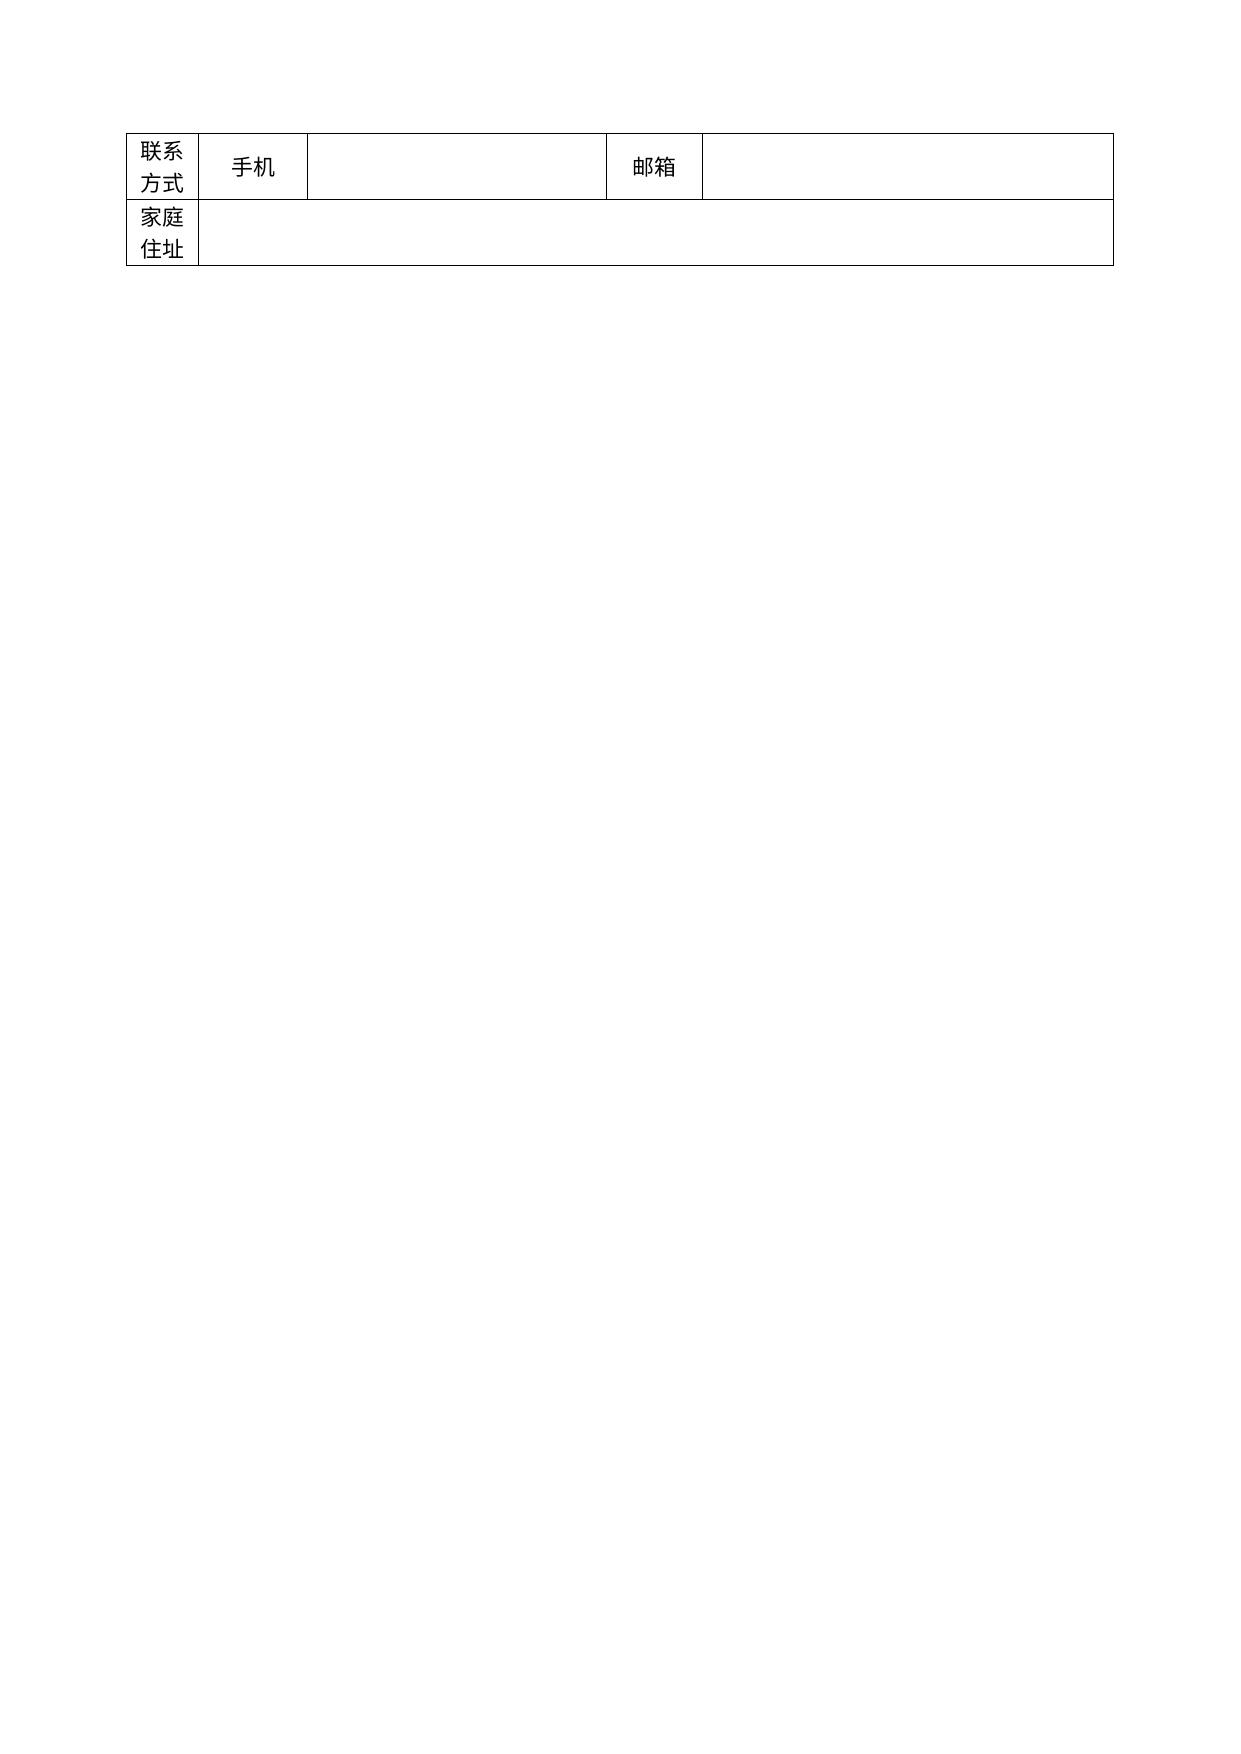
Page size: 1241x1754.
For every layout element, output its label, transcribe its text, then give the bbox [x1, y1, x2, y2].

table_cell [199, 200, 1113, 264]
table_cell 邮箱 [607, 134, 702, 198]
table_cell 手机 [199, 134, 307, 198]
table_cell 家庭 住址 [127, 200, 198, 264]
table_cell [703, 134, 1113, 198]
table_cell [308, 134, 606, 198]
table_cell 联系 方式 [127, 134, 198, 198]
